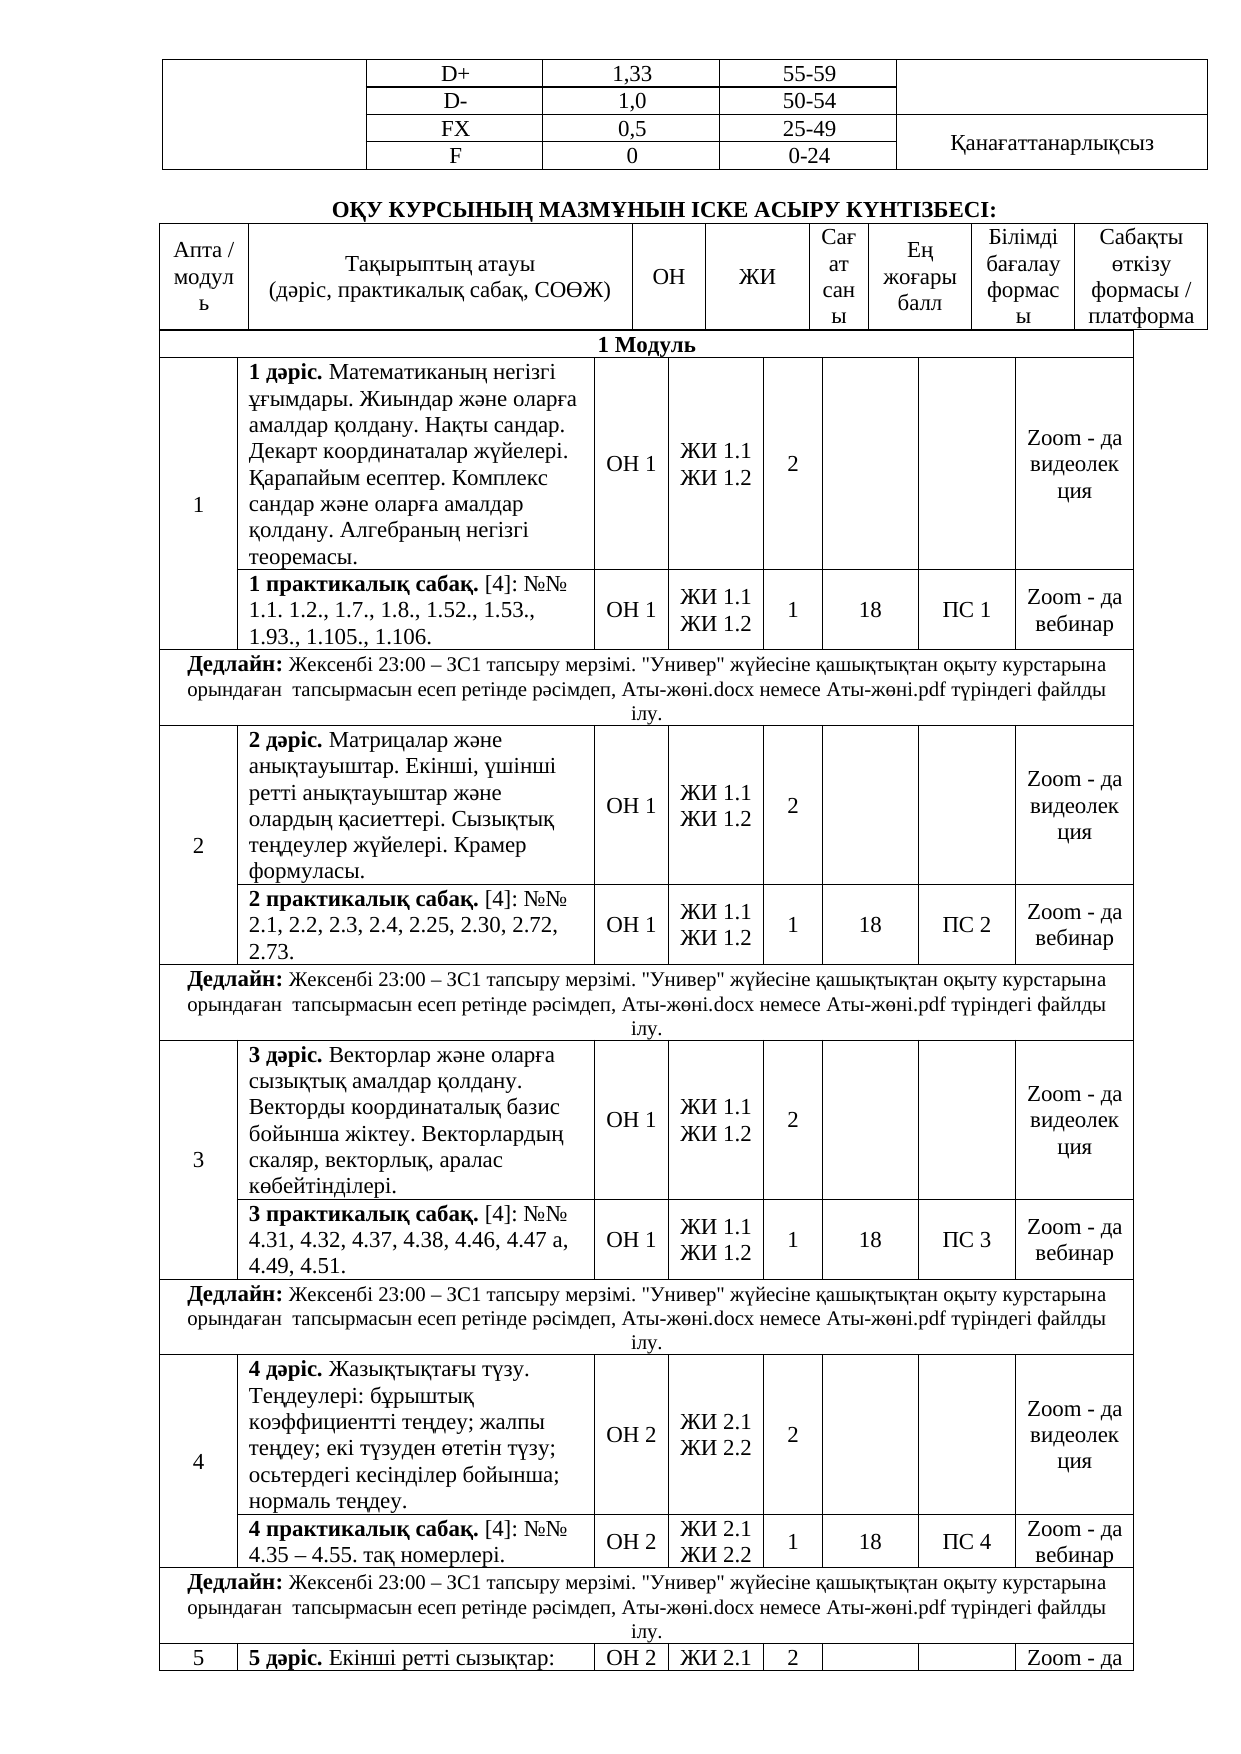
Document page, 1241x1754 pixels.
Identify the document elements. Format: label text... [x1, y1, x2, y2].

table_cell ПС 1 [919, 570, 1015, 649]
table_cell [823, 726, 918, 884]
table_cell ЖИ 1.1 ЖИ 1.2 [669, 570, 763, 649]
table_cell D+ [367, 60, 542, 86]
table_cell 2 [764, 1041, 822, 1199]
table_cell [919, 1355, 1015, 1513]
table_cell [919, 726, 1015, 884]
table_cell ОН 1 [595, 726, 668, 884]
table_cell ПС 4 [919, 1515, 1015, 1567]
table_cell 1 [160, 358, 237, 649]
table_cell 2 [764, 726, 822, 884]
table_cell 1 практикалық сабақ. [4]: №№ 1.1. 1.2., 1.7., 1.8., 1.52., 1.53., 1.93., 1.105., 1.106. [238, 570, 594, 649]
table_cell 18 [823, 885, 918, 964]
table_cell 3 [160, 1041, 237, 1279]
table_cell Zoom - да вебинар [1016, 570, 1133, 649]
table_cell F [367, 142, 542, 169]
table_cell 25-49 [720, 115, 896, 141]
table_cell 3 дәріс. Векторлар және оларға сызықтық амалдар қолдану. Векторды координаталық базис бойынша жіктеу. Векторлардың скаляр, векторлық, аралас көбейтінділері. [238, 1041, 594, 1199]
table_cell 2 [764, 1644, 822, 1670]
table_cell [823, 1041, 918, 1199]
table_cell ЖИ 1.1 ЖИ 1.2 [669, 885, 763, 964]
table_cell 3 практикалық сабақ. [4]: №№ 4.31, 4.32, 4.37, 4.38, 4.46, 4.47 а, 4.49, 4.51. [238, 1200, 594, 1279]
table_cell 2 [764, 358, 822, 569]
table_cell 0-24 [720, 142, 896, 169]
table_cell Дедлайн: Жексенбі 23:00 – ЗС1 тапсыру мерзімі. "Универ" жүйесіне қашықтықтан оқыту курстарына орындаған тапсырмасын есеп ретінде рәсімдеп, Аты-жөні.docx немесе Аты-жөні.pdf түріндегі файлды ілу. [160, 650, 1133, 725]
table_header Білімді бағалау формасы [972, 224, 1074, 329]
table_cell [1016, 1644, 1133, 1670]
table_cell 0 [543, 142, 719, 169]
table_cell [823, 358, 918, 569]
table_cell 1 [764, 1200, 822, 1279]
table_cell ЖИ 2.1 ЖИ 2.2 [669, 1355, 763, 1513]
table_cell 1,33 [543, 60, 719, 86]
table_cell 2 практикалық сабақ. [4]: №№ 2.1, 2.2, 2.3, 2.4, 2.25, 2.30, 2.72, 2.73. [238, 885, 594, 964]
table_cell 4 практикалық сабақ. [4]: №№ 4.35 – 4.55. тақ номерлері. [238, 1515, 594, 1567]
table_cell Zoom - да вебинар [1016, 1200, 1133, 1279]
table_cell 2 [160, 726, 237, 964]
table_cell Zoom - да видеолекция [1016, 1041, 1133, 1199]
table_cell Zoom - да видеолекция [1016, 726, 1133, 884]
table_cell 18 [823, 570, 918, 649]
table_cell [919, 358, 1015, 569]
table_cell FX [367, 115, 542, 141]
table_cell ЖИ 1.1 ЖИ 1.2 [669, 726, 763, 884]
table_header Сағат саны [810, 224, 868, 329]
table_cell Дедлайн: Жексенбі 23:00 – ЗС1 тапсыру мерзімі. "Универ" жүйесіне қашықтықтан оқыту курстарына орындаған тапсырмасын есеп ретінде рәсімдеп, Аты-жөні.docx немесе Аты-жөні.pdf түріндегі файлды ілу. [160, 965, 1133, 1039]
table_cell 4 [160, 1355, 237, 1567]
table_cell ОН 1 [595, 1041, 668, 1199]
table_cell ОН 2 [595, 1355, 668, 1513]
table_cell ЖИ 1.1 ЖИ 1.2 [669, 1041, 763, 1199]
table_header Апта / модуль [160, 224, 248, 329]
table_cell 1 [764, 1515, 822, 1567]
table_cell 2 [764, 1355, 822, 1513]
table_cell [823, 1644, 918, 1670]
table_cell ОН 2 [595, 1515, 668, 1567]
table_cell ЖИ 1.1 ЖИ 1.2 [669, 358, 763, 569]
table_cell ЖИ 1.1 ЖИ 1.2 [669, 1200, 763, 1279]
table_cell 18 [823, 1515, 918, 1567]
table_cell 1,0 [543, 88, 719, 114]
table_cell 55-59 [720, 60, 896, 86]
table_cell 5 [160, 1644, 237, 1670]
table_header Сабақты өткізу формасы / платформа [1075, 224, 1207, 329]
table_cell 4 дәріс. Жазықтықтағы түзу. Теңдеулері: бұрыштық коэффициентті теңдеу; жалпы теңдеу; екі түзуден өтетін түзу; осьтердегі кесінділер бойынша; нормаль теңдеу. [238, 1355, 594, 1513]
table_cell 1 дәріс. Математиканың негізгі ұғымдары. Жиындар және оларға амалдар қолдану. Нақты сандар. Декарт координаталар жүйелері. Қарапайым есептер. Комплекс сандар және оларға амалдар қолдану. Алгебраның негізгі теоремасы. [238, 358, 594, 569]
table_cell 50-54 [720, 88, 896, 114]
text ОҚУ КУРСЫНЫҢ МАЗМҰНЫН ІСКЕ АСЫРУ КҮНТІЗБЕСІ: [177, 196, 1152, 222]
table_cell ПС 2 [919, 885, 1015, 964]
table_cell ОН 1 [595, 570, 668, 649]
table_cell Zoom - да видеолекция [1016, 1355, 1133, 1513]
table_cell ОН 1 [595, 358, 668, 569]
table_cell ОН 2 [595, 1644, 668, 1670]
table_cell [919, 1644, 1015, 1670]
table_cell ПС 3 [919, 1200, 1015, 1279]
table_cell [823, 1355, 918, 1513]
table_cell [919, 1041, 1015, 1199]
table_cell 1 [764, 570, 822, 649]
table_cell 2 дәріс. Матрицалар және анықтауыштар. Екінші, үшінші ретті анықтауыштар және олардың қасиеттері. Сызықтық теңдеулер жүйелері. Крамер формуласы. [238, 726, 594, 884]
table_cell Дедлайн: Жексенбі 23:00 – ЗС1 тапсыру мерзімі. "Универ" жүйесіне қашықтықтан оқыту курстарына орындаған тапсырмасын есеп ретінде рәсімдеп, Аты-жөні.docx немесе Аты-жөні.pdf түріндегі файлды ілу. [160, 1568, 1133, 1643]
table_cell Zoom - да видеолекция [1016, 358, 1133, 569]
table_cell ОН 1 [595, 1200, 668, 1279]
table_cell Дедлайн: Жексенбі 23:00 – ЗС1 тапсыру мерзімі. "Универ" жүйесіне қашықтықтан оқыту курстарына орындаған тапсырмасын есеп ретінде рәсімдеп, Аты-жөні.docx немесе Аты-жөні.pdf түріндегі файлды ілу. [160, 1280, 1133, 1354]
table_cell ОН 1 [595, 885, 668, 964]
table_cell Zoom - да вебинар [1016, 1515, 1133, 1567]
table_cell Zoom - да вебинар [1016, 885, 1133, 964]
table_header Тақырыптың атауы (дәріс, практикалық сабақ, СОӨЖ) [249, 224, 632, 329]
table_header ЖИ [706, 224, 809, 329]
table_cell 0,5 [543, 115, 719, 141]
table_cell D- [367, 88, 542, 114]
table_header 1 Модуль [160, 331, 1133, 357]
table_header Ең жоғары балл [869, 224, 971, 329]
table_cell 1 [764, 885, 822, 964]
table_cell Қанағаттанарлықсыз [897, 115, 1207, 169]
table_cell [238, 1644, 594, 1670]
table_cell ЖИ 2.1 ЖИ 2.2 [669, 1515, 763, 1567]
table_cell 18 [823, 1200, 918, 1279]
table_cell ЖИ 2.1 ЖИ 2.2 [669, 1644, 763, 1670]
table_header ОН [633, 224, 705, 329]
